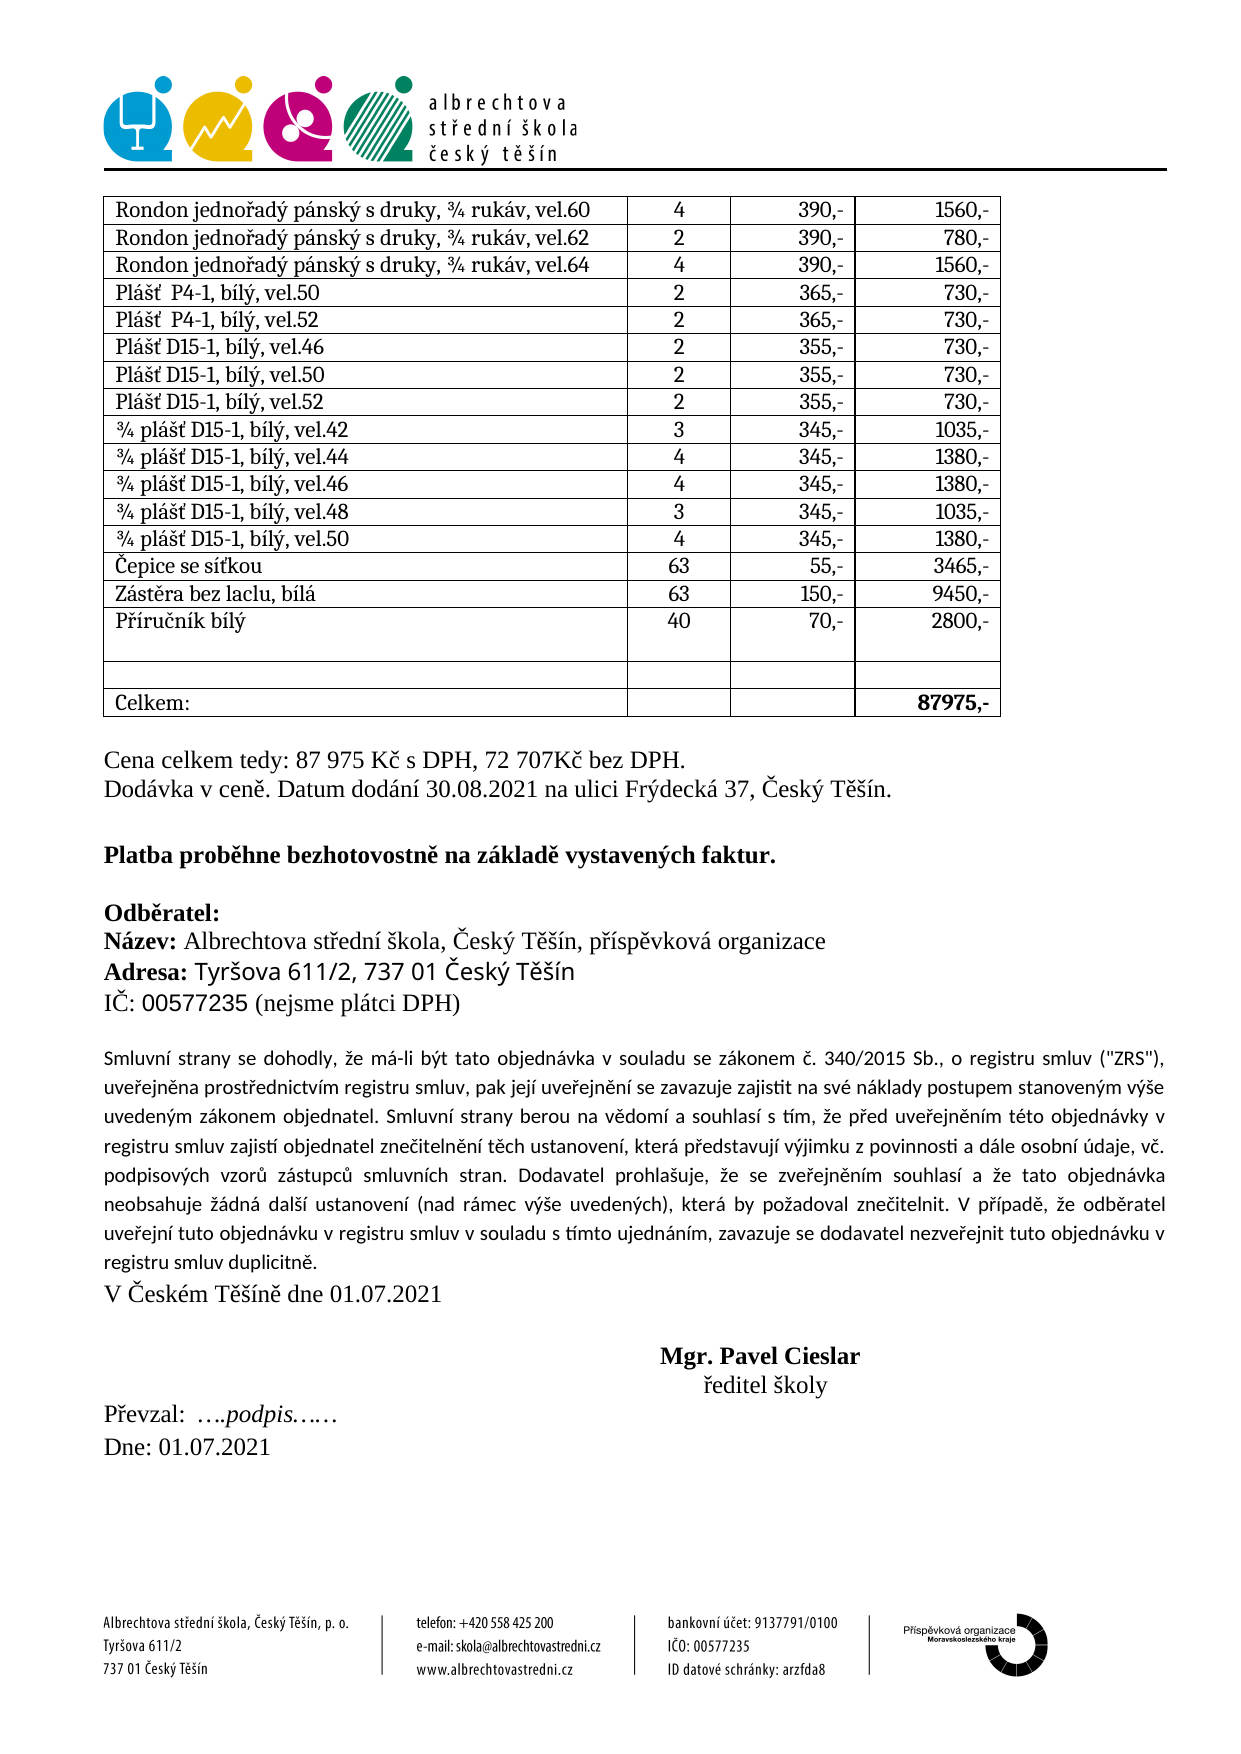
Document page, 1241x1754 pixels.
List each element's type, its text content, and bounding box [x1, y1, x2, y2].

table_cell [731, 662, 854, 688]
table_cell 390,- [731, 252, 854, 278]
table_cell 355,- [731, 334, 854, 361]
table_cell 3 [628, 416, 730, 443]
table_cell Plášť P4-1, bílý, vel.52 [104, 307, 627, 333]
table_cell Rondon jednořadý pánský s druky, ¾ rukáv, vel.64 [104, 252, 627, 278]
table_cell Rondon jednořadý pánský s druky, ¾ rukáv, vel.60 [104, 197, 627, 223]
table_cell 355,- [731, 389, 854, 415]
table_cell 4 [628, 252, 730, 278]
table_cell ¾ plášť D15-1, bílý, vel.50 [104, 526, 627, 552]
table_cell 4 [628, 197, 730, 223]
table_cell 365,- [731, 307, 854, 333]
table_cell 2 [628, 362, 730, 388]
table_cell 390,- [731, 197, 854, 223]
text Odběratel: [103, 898, 1167, 926]
table_cell 345,- [731, 416, 854, 443]
table_cell Čepice se síťkou [104, 553, 627, 580]
table_cell 1560,- [856, 197, 1000, 223]
table_cell 1380,- [856, 444, 1000, 470]
table_cell ¾ plášť D15-1, bílý, vel.44 [104, 444, 627, 470]
table_cell Rondon jednořadý pánský s druky, ¾ rukáv, vel.62 [104, 225, 627, 251]
text Dodávka v ceně. Datum dodání 30.08.2021 na ulici Frýdecká 37, Český Těšín. [103, 774, 1167, 803]
table_cell 1380,- [856, 526, 1000, 552]
table_cell Plášť D15-1, bílý, vel.46 [104, 334, 627, 361]
table_cell [731, 689, 854, 716]
table_cell 1560,- [856, 252, 1000, 278]
table_cell 70,- [731, 608, 854, 661]
table_cell 9450,- [856, 581, 1000, 607]
table_cell 730,- [856, 307, 1000, 333]
table_cell 345,- [731, 444, 854, 470]
table_cell [104, 662, 627, 688]
table_cell Příručník bílý [104, 608, 627, 661]
table_cell [628, 662, 730, 688]
table_cell 730,- [856, 362, 1000, 388]
table_cell 1035,- [856, 416, 1000, 443]
table_cell 40 [628, 608, 730, 661]
table_cell [628, 689, 730, 716]
table_cell 730,- [856, 279, 1000, 306]
table_cell 87975,- [856, 689, 1000, 716]
table_cell ¾ plášť D15-1, bílý, vel.46 [104, 471, 627, 497]
table_cell 345,- [731, 471, 854, 497]
table_cell 63 [628, 553, 730, 580]
text Mgr. Pavel Cieslar [553, 1341, 1167, 1370]
table_cell 730,- [856, 389, 1000, 415]
table_cell 2 [628, 389, 730, 415]
table_cell Celkem: [104, 689, 627, 716]
text Smluvní strany se dohodly, že má-li být tato objednávka v souladu se zákonem č. 340/2015 Sb., o registru smluv ("ZRS"), uveřejněna prostřednictvím registru smluv, pak její uveřejnění se zavazuje zajistit na své náklady postupem stanoveným výše uvedeným zákonem objednatel. Smluvní strany berou na vědomí a souhlasí s tím, že před uveřejněním této objednávky v registru smluv zajistí objednatel znečitelnění těch ustanovení, která představují výjimku z povinnosti a dále osobní údaje, vč. podpisových vzorů zástupců smluvních stran. Dodavatel prohlašuje, že se zveřejněním souhlasí a že tato objednávka neobsahuje žádná další ustanovení (nad rámec výše uvedených), která by požadoval znečitelnit. V případě, že odběratel uveřejní tuto objednávku v registru smluv v souladu s tímto ujednáním, zavazuje se dodavatel nezveřejnit tuto objednávku v registru smluv duplicitně. [103, 1045, 1167, 1275]
table_cell Zástěra bez laclu, bílá [104, 581, 627, 607]
table_cell 4 [628, 444, 730, 470]
text Adresa: Tyršova 611/2, 737 01 Český Těšín [103, 955, 1167, 988]
table_cell 345,- [731, 526, 854, 552]
text IČ: 00577235 (nejsme plátci DPH) [103, 988, 1167, 1017]
table_cell 2 [628, 334, 730, 361]
text Cena celkem tedy: 87 975 Kč s DPH, 72 707Kč bez DPH. [103, 745, 1167, 774]
table_cell 3 [628, 499, 730, 525]
table_cell Plášť D15-1, bílý, vel.52 [104, 389, 627, 415]
text ředitel školy [628, 1370, 1167, 1399]
table_cell 2 [628, 225, 730, 251]
table_cell 4 [628, 526, 730, 552]
table_cell Plášť D15-1, bílý, vel.50 [104, 362, 627, 388]
picture [103, 76, 577, 166]
table_cell 3465,- [856, 553, 1000, 580]
table_cell 63 [628, 581, 730, 607]
table_cell 780,- [856, 225, 1000, 251]
table_cell 365,- [731, 279, 854, 306]
table_cell 1035,- [856, 499, 1000, 525]
table_cell [856, 662, 1000, 688]
table_cell 4 [628, 471, 730, 497]
table_cell 345,- [731, 499, 854, 525]
text Platba proběhne bezhotovostně na základě vystavených faktur. [103, 840, 1167, 869]
table_cell 55,- [731, 553, 854, 580]
table_cell 730,- [856, 334, 1000, 361]
text V Českém Těšíně dne 01.07.2021 [103, 1279, 1167, 1307]
table_cell ¾ plášť D15-1, bílý, vel.48 [104, 499, 627, 525]
table_cell 150,- [731, 581, 854, 607]
table_cell 2 [628, 279, 730, 306]
table_cell 2800,- [856, 608, 1000, 661]
table_cell 390,- [731, 225, 854, 251]
table_cell 355,- [731, 362, 854, 388]
table_cell ¾ plášť D15-1, bílý, vel.42 [104, 416, 627, 443]
table_cell 1380,- [856, 471, 1000, 497]
table_cell Plášť P4-1, bílý, vel.50 [104, 279, 627, 306]
text Název: Albrechtova střední škola, Český Těšín, příspěvková organizace [103, 926, 1167, 955]
picture [103, 1610, 1048, 1681]
text Převzal: ….podpis…… [103, 1399, 1167, 1428]
text Dne: 01.07.2021 [103, 1432, 1167, 1461]
table_cell 2 [628, 307, 730, 333]
